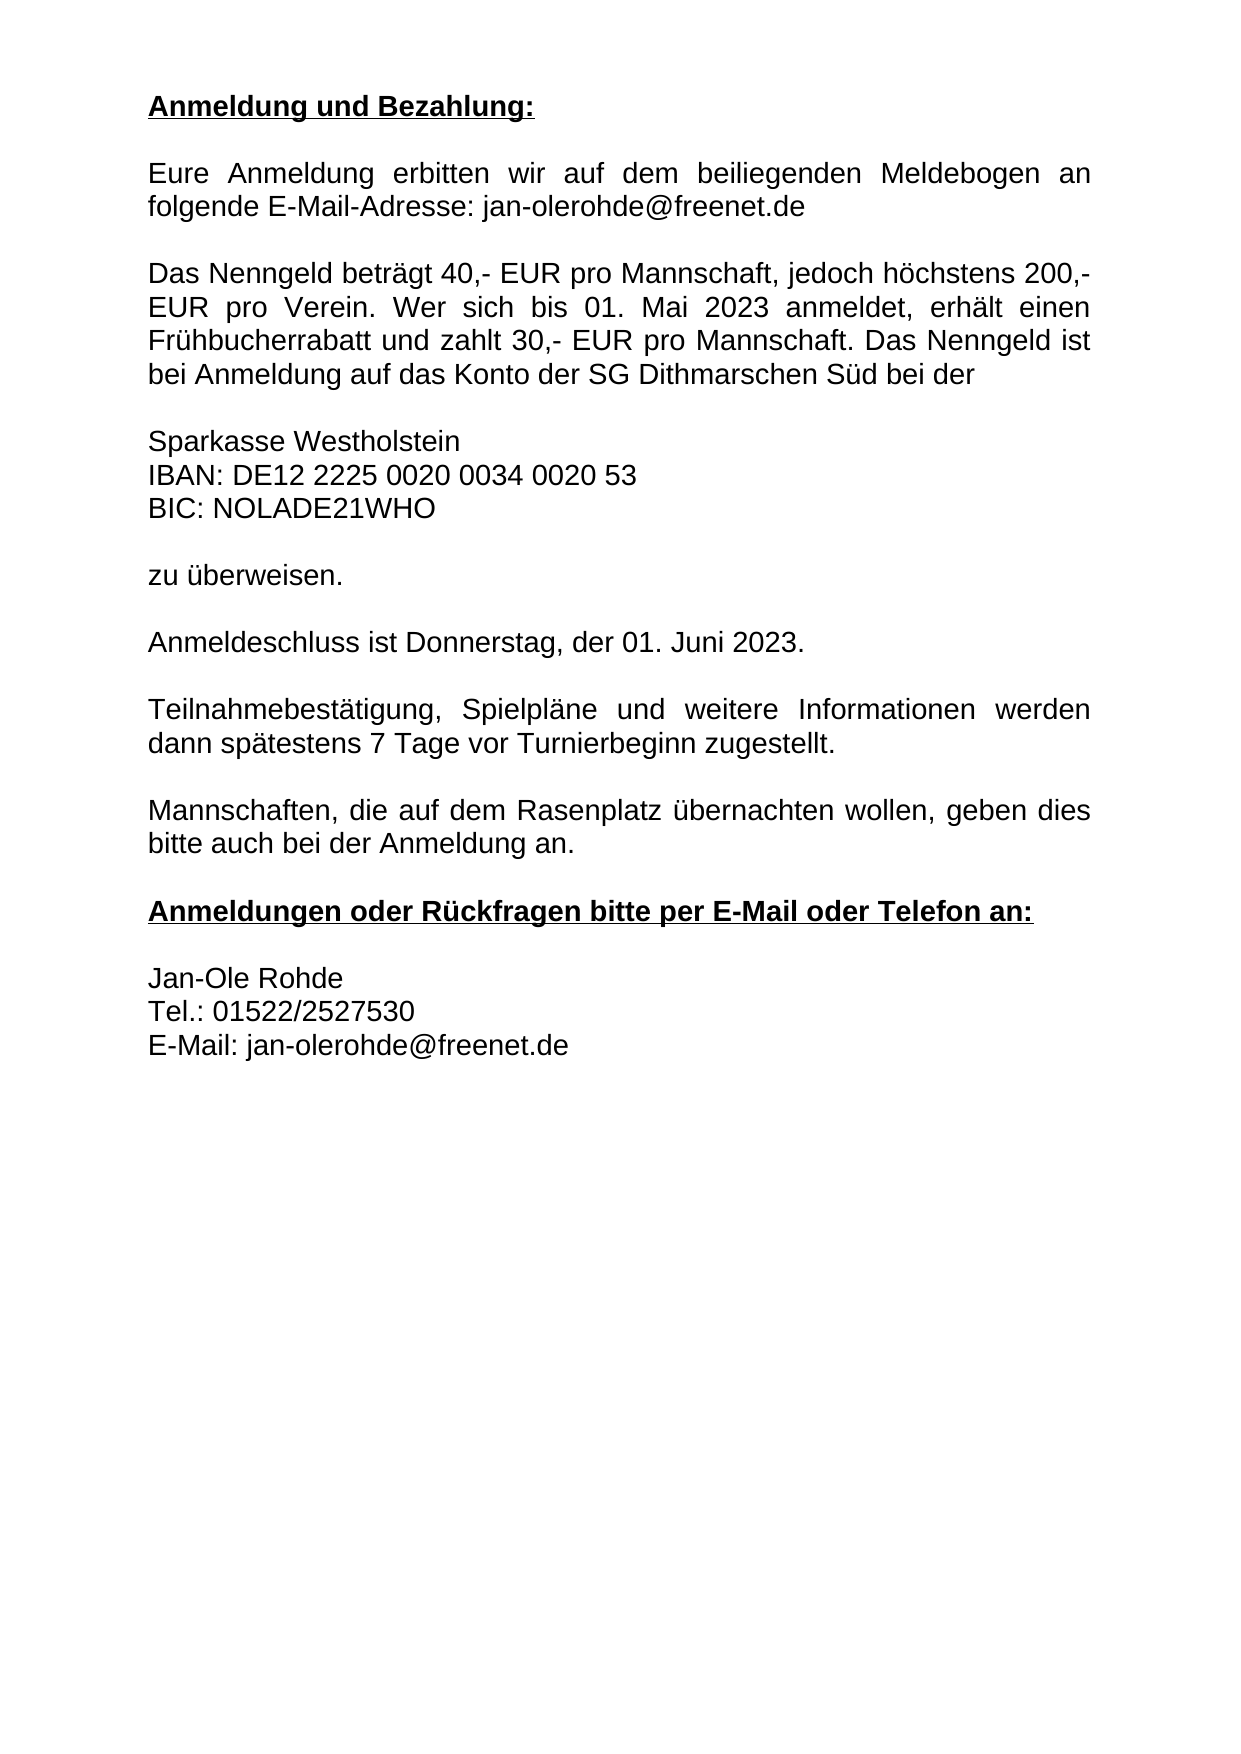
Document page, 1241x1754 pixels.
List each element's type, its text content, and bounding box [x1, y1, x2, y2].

text zu überweisen. [148, 525, 1092, 592]
text Teilnahmebestätigung, Spielpläne und weitere Informationen werden dann spätestens 7 Tage vor Turnierbeginn zugestellt. [148, 692, 1092, 759]
text BIC: NOLADE21WHO [148, 491, 1092, 525]
text Das Nenngeld beträgt 40,- EUR pro Mannschaft, jedoch höchstens 200,- EUR pro Verein. Wer sich bis 01. Mai 2023 anmeldet, erhält einen Frühbucherrabatt und zahlt 30,- EUR pro Mannschaft. Das Nenngeld ist bei Anmeldung auf das Konto der SG Dithmarschen Süd bei der [148, 256, 1092, 391]
text E-Mail: jan-olerohde@freenet.de [148, 1028, 1092, 1061]
text Jan-Ole Rohde [148, 961, 1092, 994]
text Eure Anmeldung erbitten wir auf dem beiliegenden Meldebogen an folgende E-Mail-Adresse: jan-olerohde@freenet.de [148, 156, 1092, 223]
text Mannschaften, die auf dem Rasenplatz übernachten wollen, geben dies bitte auch bei der Anmeldung an. [148, 793, 1092, 860]
text Anmeldung und Bezahlung: [148, 89, 1092, 122]
text Anmeldeschluss ist Donnerstag, der 01. Juni 2023. [148, 625, 1092, 659]
text Sparkasse Westholstein [148, 391, 1092, 458]
text Anmeldungen oder Rückfragen bitte per E-Mail oder Telefon an: [148, 894, 1092, 927]
text Tel.: 01522/2527530 [148, 994, 1092, 1028]
text IBAN: DE12 2225 0020 0034 0020 53 [148, 458, 1092, 491]
